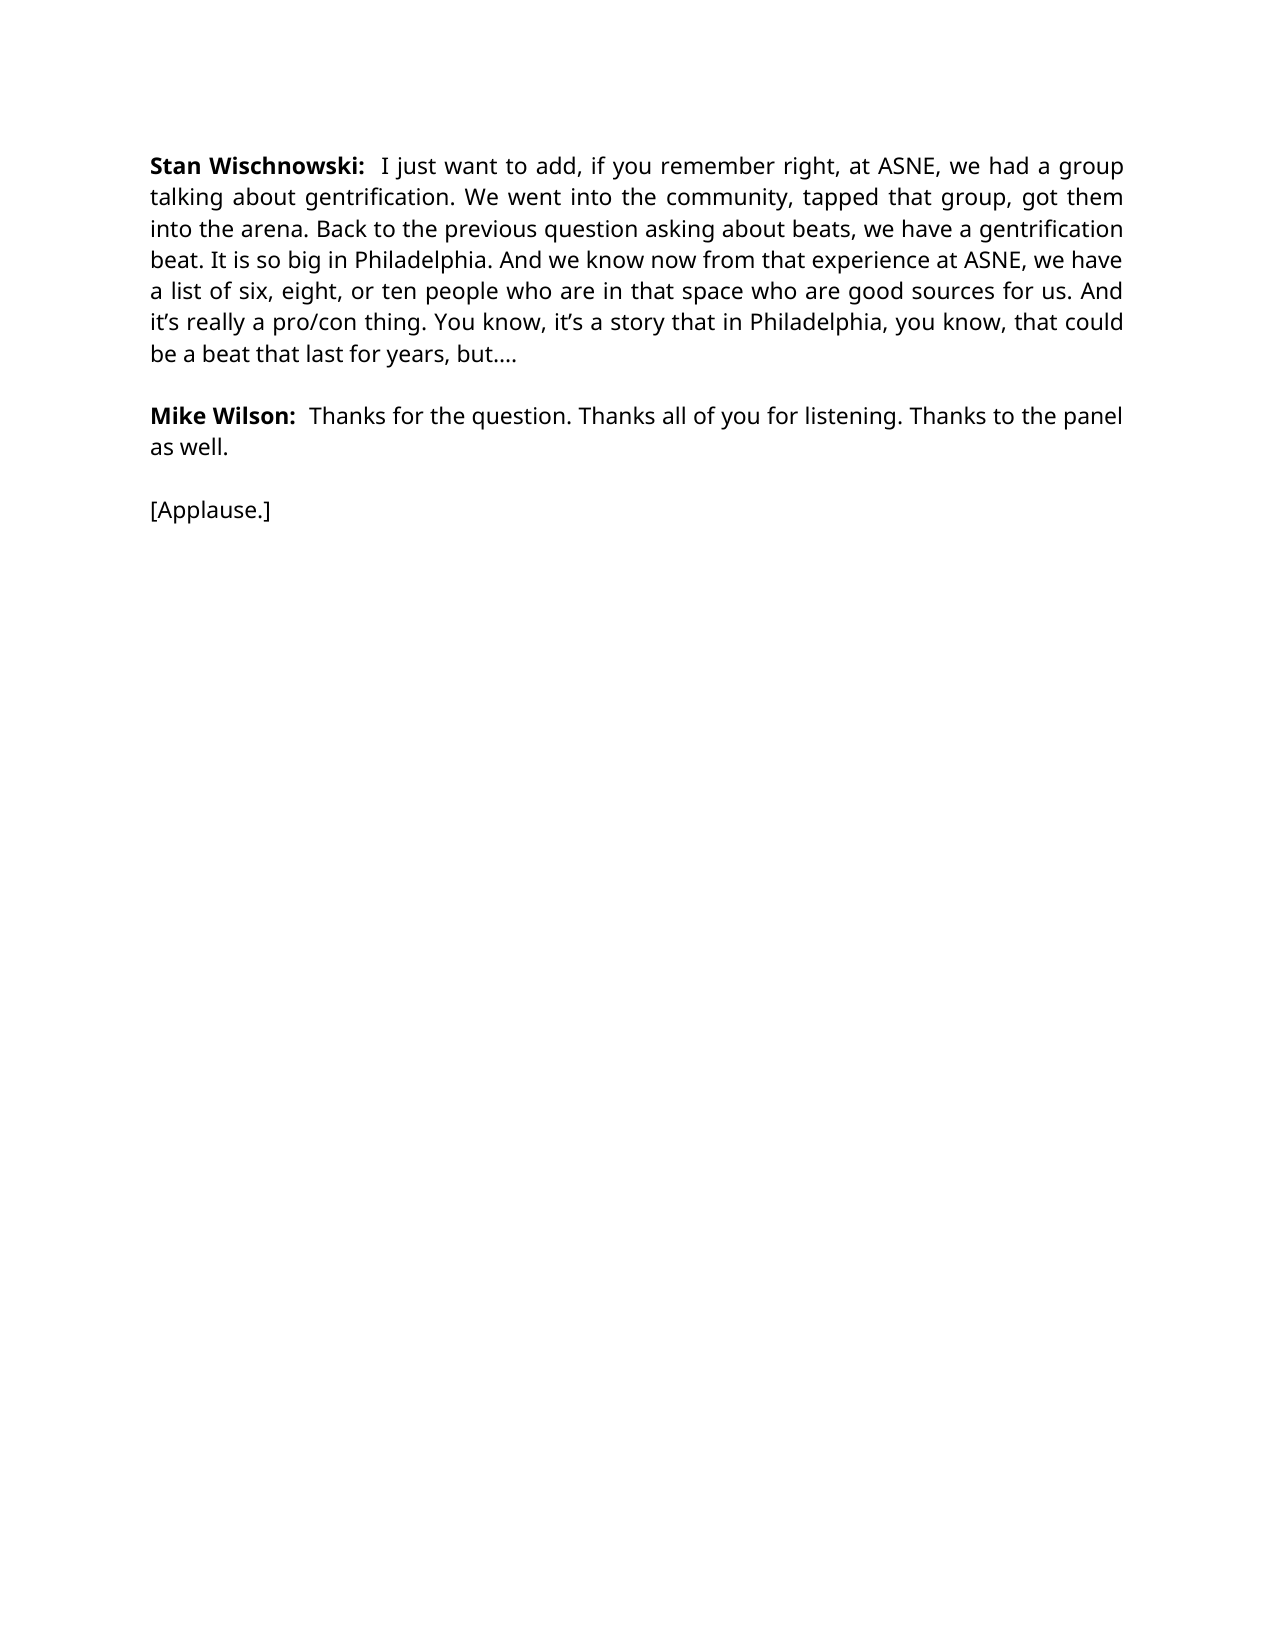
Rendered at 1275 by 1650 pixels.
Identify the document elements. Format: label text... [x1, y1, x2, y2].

text Mike Wilson: Thanks for the question. Thanks all of you for listening. Thanks to the panel as well. [150, 400, 1125, 462]
text [Applause.] [150, 494, 1125, 525]
text Stan Wischnowski: I just want to add, if you remember right, at ASNE, we had a group talking about gentrification. We went into the community, tapped that group, got them into the arena. Back to the previous question asking about beats, we have a gentrification beat. It is so big in Philadelphia. And we know now from that experience at ASNE, we have a list of six, eight, or ten people who are in that space who are good sources for us. And it’s really a pro/con thing. You know, it’s a story that in Philadelphia, you know, that could be a beat that last for years, but…. [150, 150, 1125, 369]
